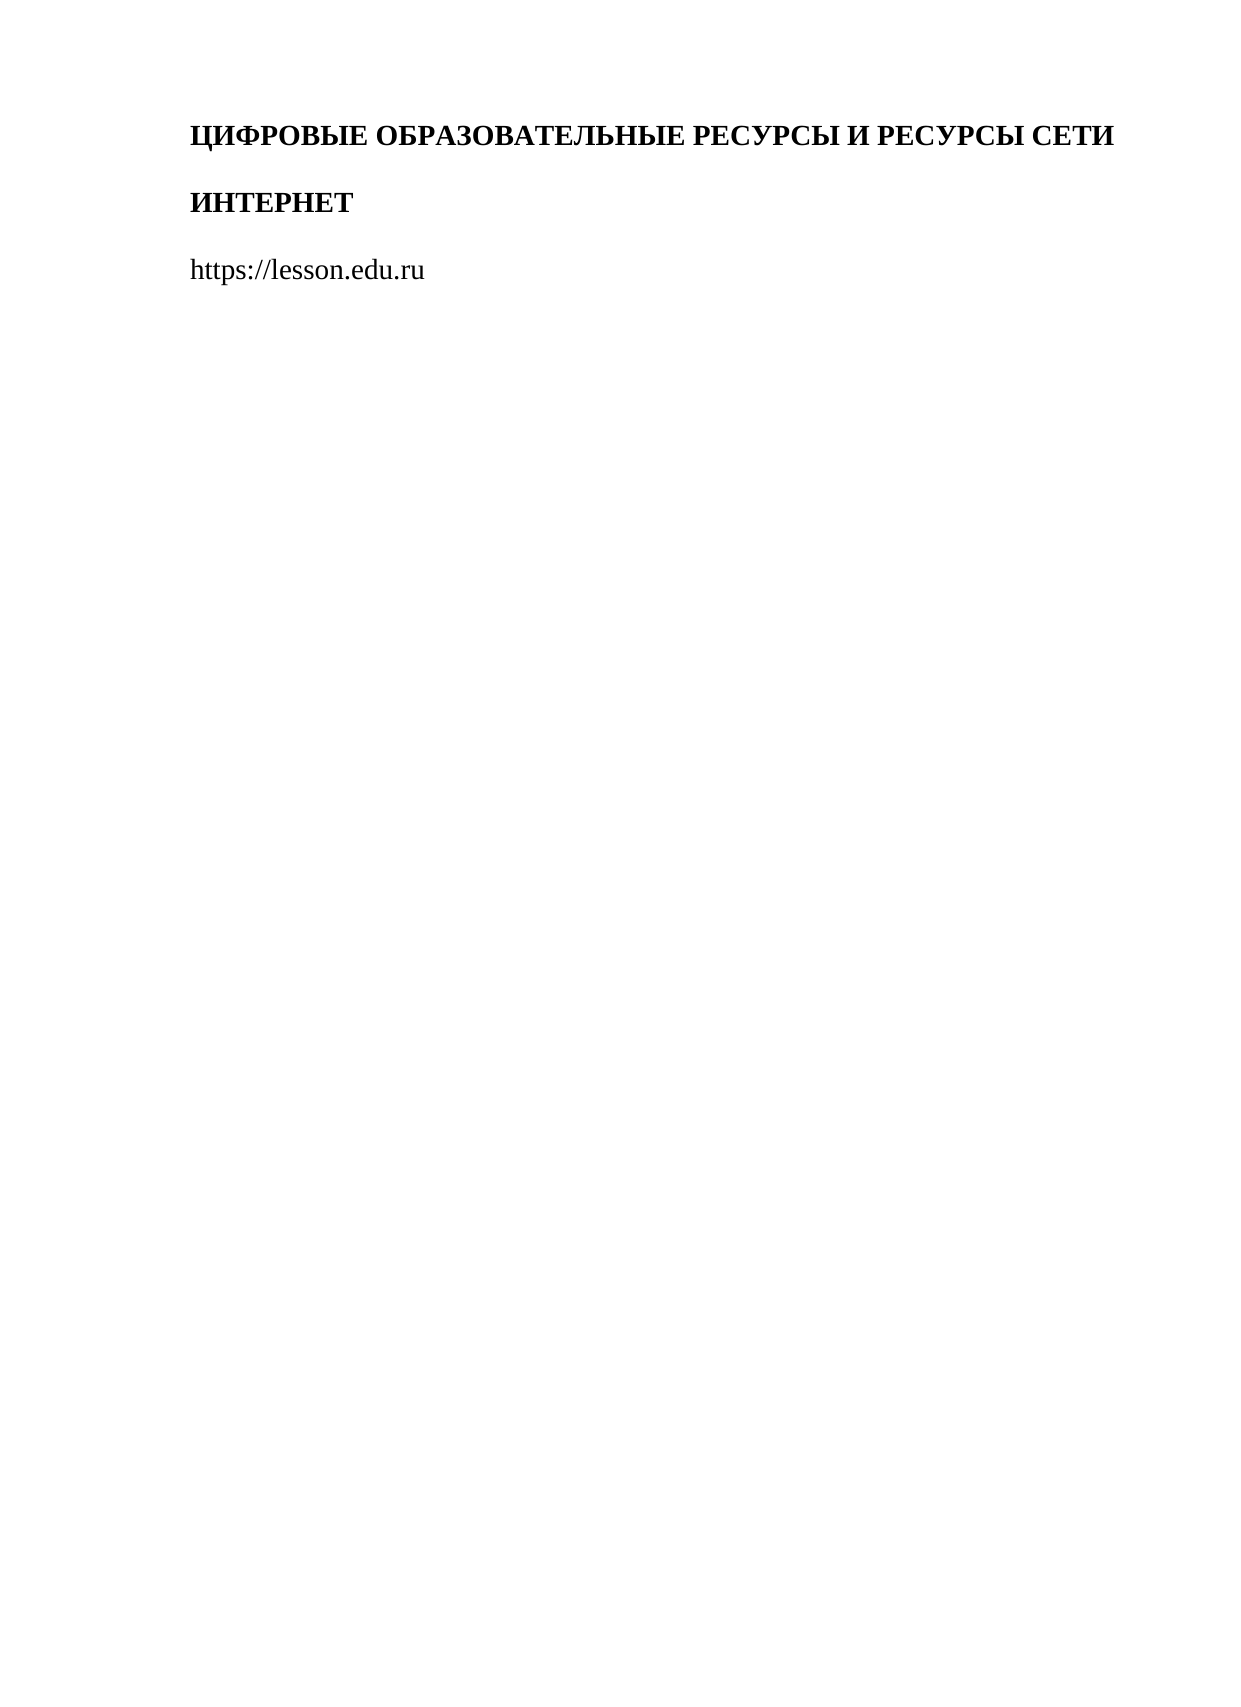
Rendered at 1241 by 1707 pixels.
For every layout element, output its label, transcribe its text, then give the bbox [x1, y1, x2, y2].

text ЦИФРОВЫЕ ОБРАЗОВАТЕЛЬНЫЕ РЕСУРСЫ И РЕСУРСЫ СЕТИ ИНТЕРНЕТ [190, 118, 1152, 219]
text ​​‌https://lesson.edu.ru‌​ [190, 252, 1152, 286]
